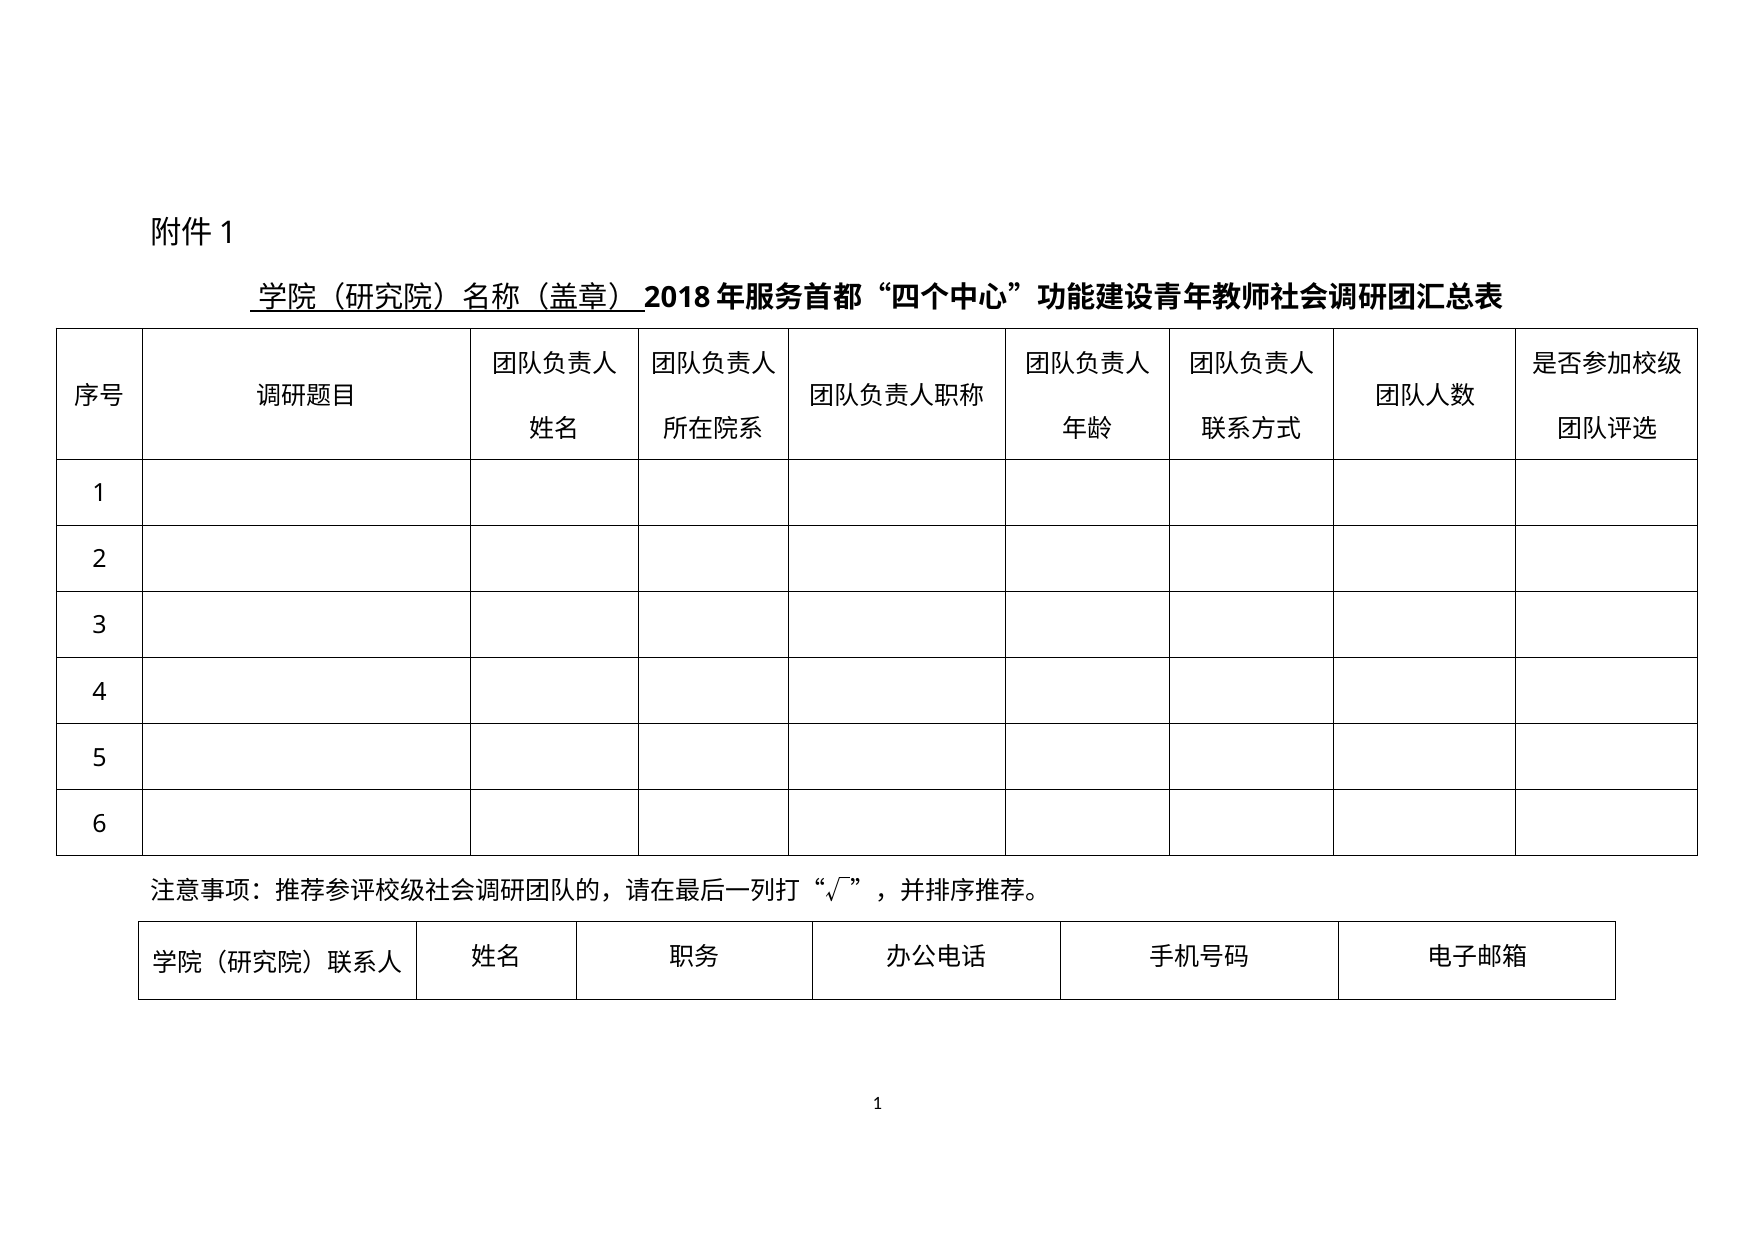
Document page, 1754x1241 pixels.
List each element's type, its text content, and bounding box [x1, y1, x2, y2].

table_header 团队负责人 姓名 [471, 329, 638, 459]
table_cell [789, 592, 1005, 657]
table_header 办公电话 [813, 922, 1060, 998]
table_cell [1170, 790, 1333, 855]
table_cell [639, 592, 788, 657]
table_cell [1170, 724, 1333, 789]
table_header 电子邮箱 [1339, 922, 1615, 998]
table_header 团队负责人 联系方式 [1170, 329, 1333, 459]
table_cell 6 [57, 790, 142, 855]
table_header 职务 [577, 922, 812, 998]
table_cell [1334, 592, 1515, 657]
table_cell [471, 526, 638, 591]
table_cell [1516, 658, 1697, 723]
table_cell [789, 790, 1005, 855]
table_cell [789, 526, 1005, 591]
table_cell [143, 460, 470, 525]
table_header 团队负责人 所在院系 [639, 329, 788, 459]
table_cell [1006, 460, 1169, 525]
text 学院（研究院）名称（盖章） 2018年服务首都“四个中心”功能建设青年教师社会调研团汇总表 [150, 263, 1604, 328]
table_cell [1170, 658, 1333, 723]
table_cell [789, 658, 1005, 723]
table_cell [143, 658, 470, 723]
text 注意事项：推荐参评校级社会调研团队的，请在最后一列打“√”，并排序推荐。 [150, 856, 1604, 921]
table_cell [1516, 460, 1697, 525]
table_header 学院（研究院）联系人 [139, 922, 416, 998]
table_cell 1 [57, 460, 142, 525]
table_cell 3 [57, 592, 142, 657]
text 附件1 [150, 198, 1604, 263]
table_cell [639, 724, 788, 789]
table_cell 4 [57, 658, 142, 723]
table_cell [789, 724, 1005, 789]
table_cell [1334, 724, 1515, 789]
table_cell [639, 790, 788, 855]
table_cell [1516, 592, 1697, 657]
table_cell [1334, 460, 1515, 525]
table_header 调研题目 [143, 329, 470, 459]
table_cell [471, 790, 638, 855]
table_cell [143, 724, 470, 789]
table_cell [639, 658, 788, 723]
table_cell [143, 790, 470, 855]
table_cell [1334, 790, 1515, 855]
table_header 团队人数 [1334, 329, 1515, 459]
table_cell [1006, 790, 1169, 855]
table_cell [1516, 724, 1697, 789]
table_cell [1006, 526, 1169, 591]
table_cell [639, 460, 788, 525]
table_cell [789, 460, 1005, 525]
table_cell [143, 526, 470, 591]
table_header 团队负责人 年龄 [1006, 329, 1169, 459]
table_header 是否参加校级团队评选 [1516, 329, 1697, 459]
table_cell [471, 658, 638, 723]
table_cell 5 [57, 724, 142, 789]
table_cell [1170, 526, 1333, 591]
table_cell [1334, 658, 1515, 723]
table_header 手机号码 [1061, 922, 1338, 998]
table_cell [471, 724, 638, 789]
table_cell [1006, 592, 1169, 657]
table_cell [1334, 526, 1515, 591]
table_header 姓名 [417, 922, 576, 998]
table_header 序号 [57, 329, 142, 459]
table_cell [1170, 460, 1333, 525]
table_cell [1006, 658, 1169, 723]
table_cell [143, 592, 470, 657]
table_cell [1170, 592, 1333, 657]
table_cell [1006, 724, 1169, 789]
table_cell 2 [57, 526, 142, 591]
table_cell [1516, 526, 1697, 591]
table_header 团队负责人职称 [789, 329, 1005, 459]
table_cell [639, 526, 788, 591]
table_cell [1516, 790, 1697, 855]
table_cell [471, 460, 638, 525]
table_cell [471, 592, 638, 657]
